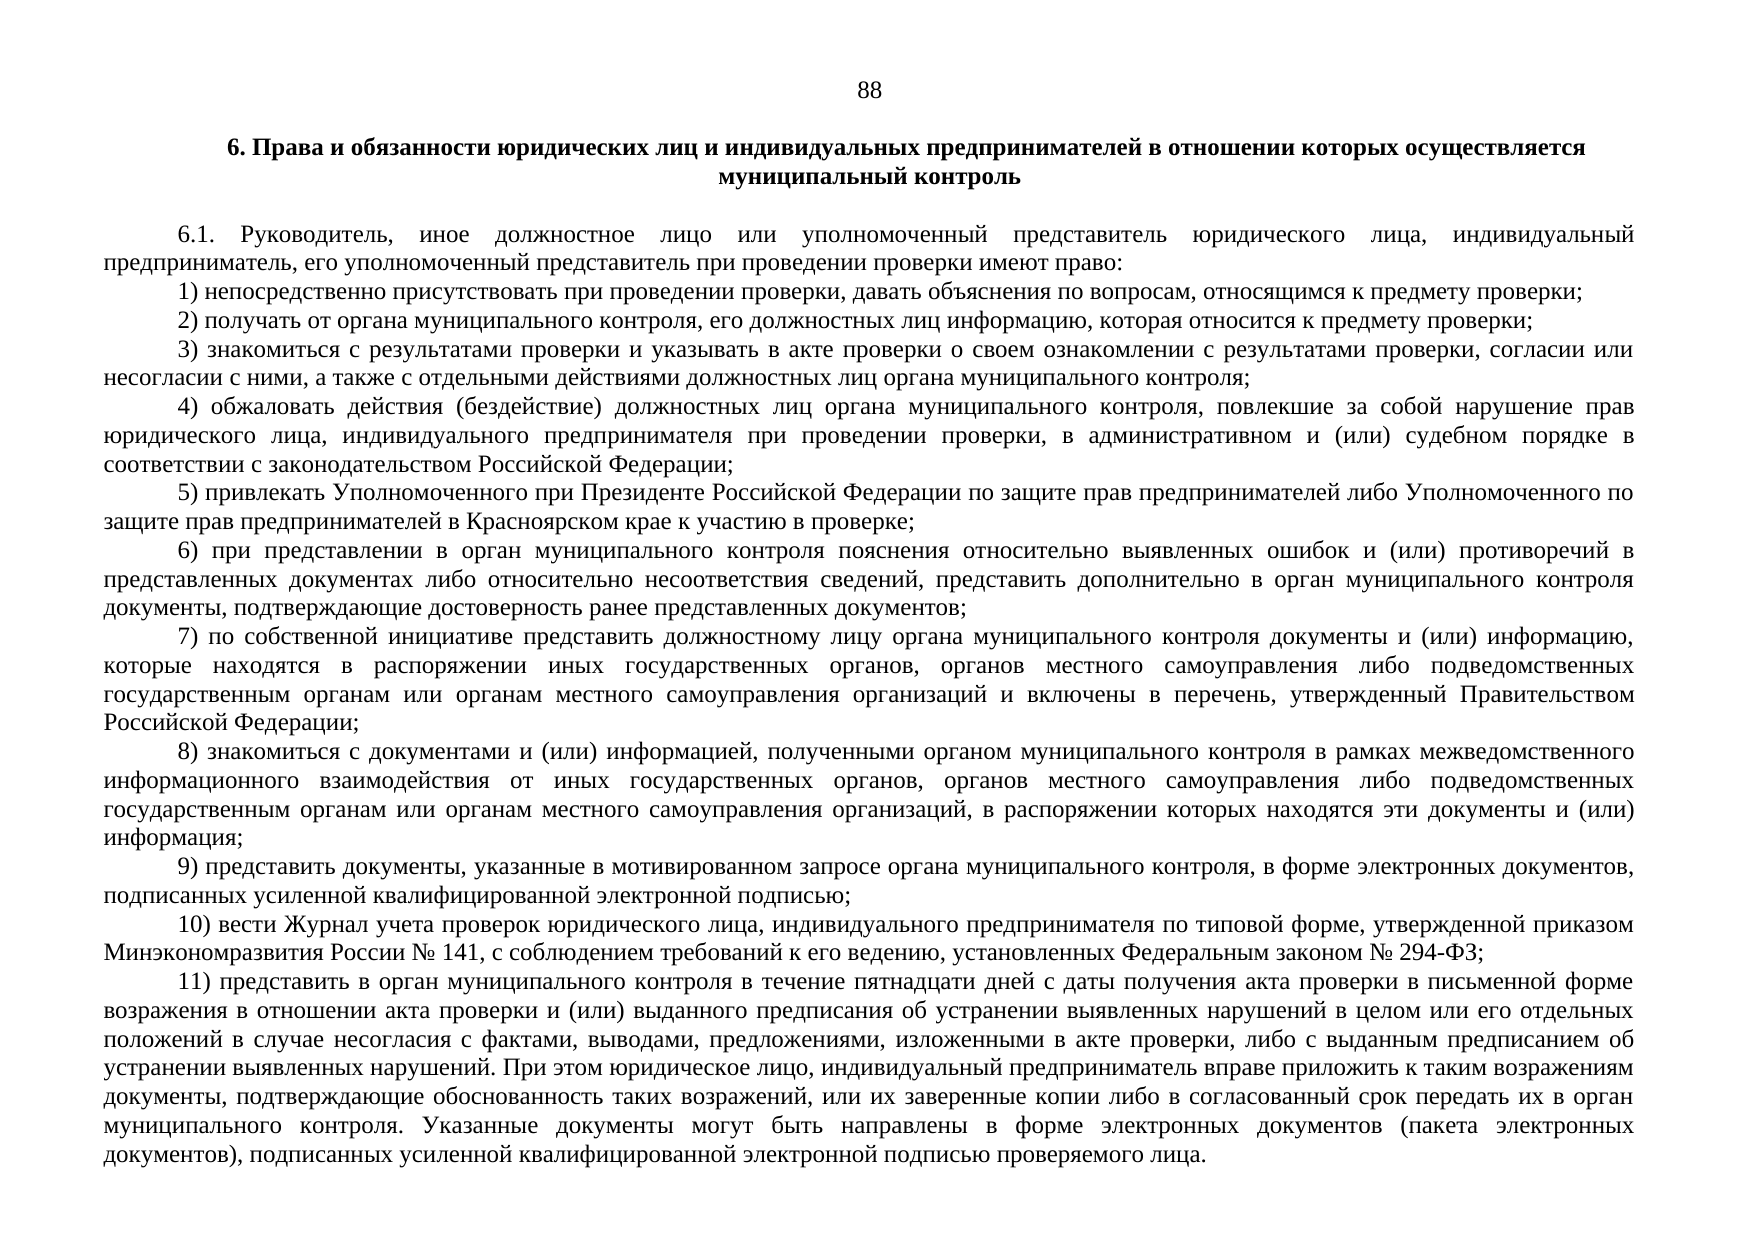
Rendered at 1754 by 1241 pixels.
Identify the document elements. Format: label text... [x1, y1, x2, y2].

text 1) непосредственно присутствовать при проведении проверки, давать объяснения по вопросам, относящимся к предмету проверки; [103, 276, 1636, 305]
text 4) обжаловать действия (бездействие) должностных лиц органа муниципального контроля, повлекшие за собой нарушение прав юридического лица, индивидуального предпринимателя при проведении проверки, в административном и (или) судебном порядке в соответствии с законодательством Российской Федерации; [103, 391, 1636, 477]
text 7) по собственной инициативе представить должностному лицу органа муниципального контроля документы и (или) информацию, которые находятся в распоряжении иных государственных органов, органов местного самоуправления либо подведомственных государственным органам или органам местного самоуправления организаций и включены в перечень, утвержденный Правительством Российской Федерации; [103, 621, 1636, 736]
text 5) привлекать Уполномоченного при Президенте Российской Федерации по защите прав предпринимателей либо Уполномоченного по защите прав предпринимателей в Красноярском крае к участию в проверке; [103, 477, 1636, 535]
text 9) представить документы, указанные в мотивированном запросе органа муниципального контроля, в форме электронных документов, подписанных усиленной квалифицированной электронной подписью; [103, 851, 1636, 909]
text 11) представить в орган муниципального контроля в течение пятнадцати дней с даты получения акта проверки в письменной форме возражения в отношении акта проверки и (или) выданного предписания об устранении выявленных нарушений в целом или его отдельных положений в случае несогласия с фактами, выводами, предложениями, изложенными в акте проверки, либо с выданным предписанием об устранении выявленных нарушений. При этом юридическое лицо, индивидуальный предприниматель вправе приложить к таким возражениям документы, подтверждающие обоснованность таких возражений, или их заверенные копии либо в согласованный срок передать их в орган муниципального контроля. Указанные документы могут быть направлены в форме электронных документов (пакета электронных документов), подписанных усиленной квалифицированной электронной подписью проверяемого лица. [103, 966, 1636, 1167]
text 2) получать от органа муниципального контроля, его должностных лиц информацию, которая относится к предмету проверки; [103, 305, 1636, 334]
text 6) при представлении в орган муниципального контроля пояснения относительно выявленных ошибок и (или) противоречий в представленных документах либо относительно несоответствия сведений, представить дополнительно в орган муниципального контроля документы, подтверждающие достоверность ранее представленных документов; [103, 535, 1636, 621]
text 8) знакомиться с документами и (или) информацией, полученными органом муниципального контроля в рамках межведомственного информационного взаимодействия от иных государственных органов, органов местного самоуправления либо подведомственных государственным органам или органам местного самоуправления организаций, в распоряжении которых находятся эти документы и (или) информация; [103, 736, 1636, 851]
text 3) знакомиться с результатами проверки и указывать в акте проверки о своем ознакомлении с результатами проверки, согласии или несогласии с ними, а также с отдельными действиями должностных лиц органа муниципального контроля; [103, 334, 1636, 391]
text 10) вести Журнал учета проверок юридического лица, индивидуального предпринимателя по типовой форме, утвержденной приказом Минэкономразвития России № 141, с соблюдением требований к его ведению, установленных Федеральным законом № 294-ФЗ; [103, 909, 1636, 966]
text 6. Права и обязанности юридических лиц и индивидуальных предпринимателей в отношении которых осуществляется муниципальный контроль [103, 132, 1636, 190]
text 6.1. Руководитель, иное должностное лицо или уполномоченный представитель юридического лица, индивидуальный предприниматель, его уполномоченный представитель при проведении проверки имеют право: [103, 219, 1636, 276]
